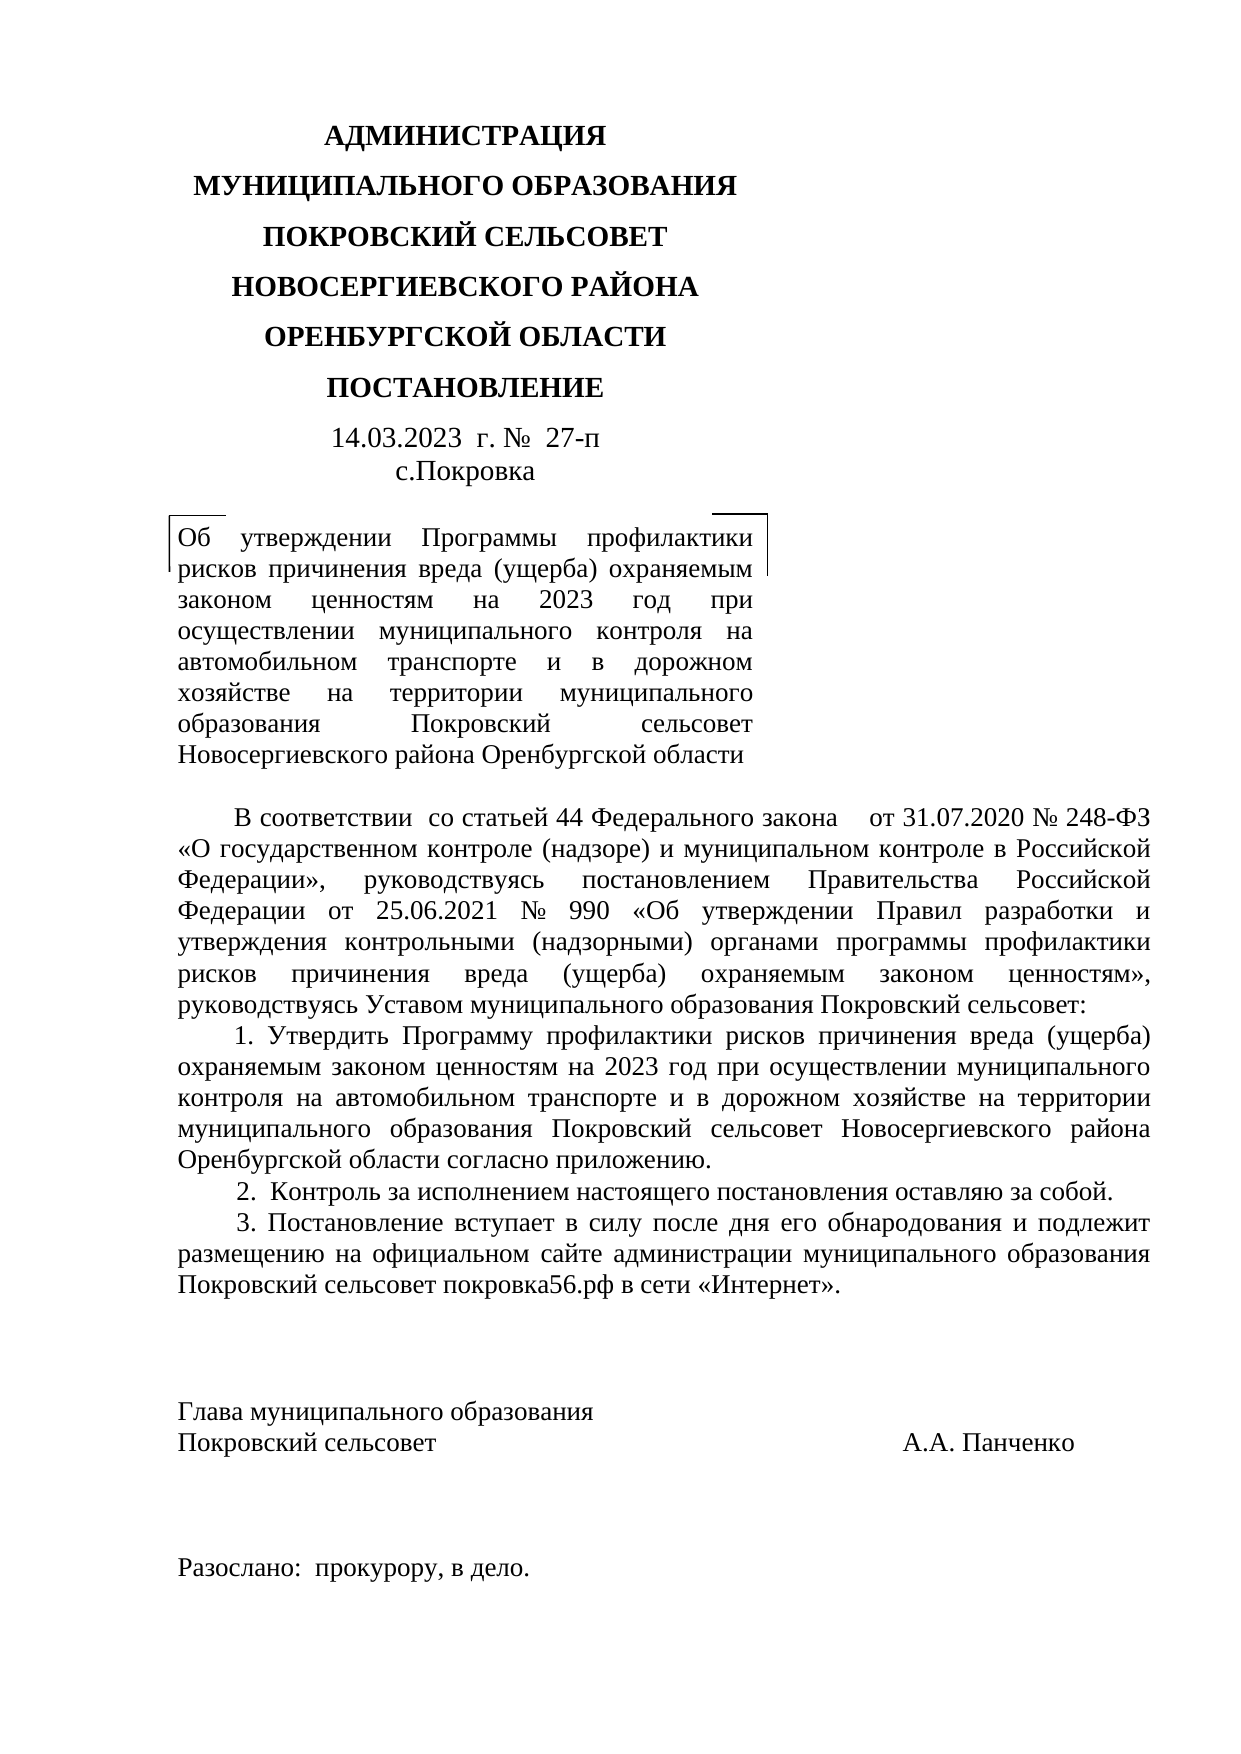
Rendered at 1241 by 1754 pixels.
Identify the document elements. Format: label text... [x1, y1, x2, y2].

text ОРЕНБУРГСКОЙ ОБЛАСТИ [177, 319, 753, 353]
text 14.03.2023 г. № 27-п [177, 420, 753, 453]
text В соответствии со статьей 44 Федерального закона от 31.07.2020 № 248-ФЗ «О государственном контроле (надзоре) и муниципальном контроле в Российской Федерации», руководствуясь постановлением Правительства Российской Федерации от 25.06.2021 № 990 «Об утверждении Правил разработки и утверждения контрольными (надзорными) органами программы профилактики рисков причинения вреда (ущерба) охраняемым законом ценностям», руководствуясь Уставом муниципального образования Покровский сельсовет: [177, 801, 1152, 1019]
text Глава муниципального образования [177, 1395, 1196, 1426]
text с.Покровка [177, 453, 753, 487]
text АДМИНИСТРАЦИЯ [177, 118, 753, 152]
text Об утверждении Программы профилактики рисков причинения вреда (ущерба) охраняемым законом ценностям на 2023 год при осуществлении муниципального контроля на автомобильном транспорте и в дорожном хозяйстве на территории муниципального образования Покровский сельсовет Новосергиевского района Оренбургской области [177, 521, 753, 770]
text 2. Контроль за исполнением настоящего постановления оставляю за собой. [177, 1175, 1152, 1206]
text НОВОСЕРГИЕВСКОГО РАЙОНА [177, 269, 753, 303]
text ПОКРОВСКИЙ СЕЛЬСОВЕТ [177, 219, 753, 252]
text МУНИЦИПАЛЬНОГО ОБРАЗОВАНИЯ [177, 168, 753, 202]
text 3. Постановление вступает в силу после дня его обнародования и подлежит размещению на официальном сайте администрации муниципального образования Покровский сельсовет покровка56.рф в сети «Интернет». [177, 1206, 1152, 1299]
text ПОСТАНОВЛЕНИЕ [177, 370, 753, 403]
text Покровский сельсовет А.А. Панченко [177, 1426, 1196, 1457]
text Разослано: прокурору, в дело. [177, 1551, 1152, 1582]
text 1. Утвердить Программу профилактики рисков причинения вреда (ущерба) охраняемым законом ценностям на 2023 год при осуществлении муниципального контроля на автомобильном транспорте и в дорожном хозяйстве на территории муниципального образования Покровский сельсовет Новосергиевского района Оренбургской области согласно приложению. [177, 1019, 1152, 1175]
